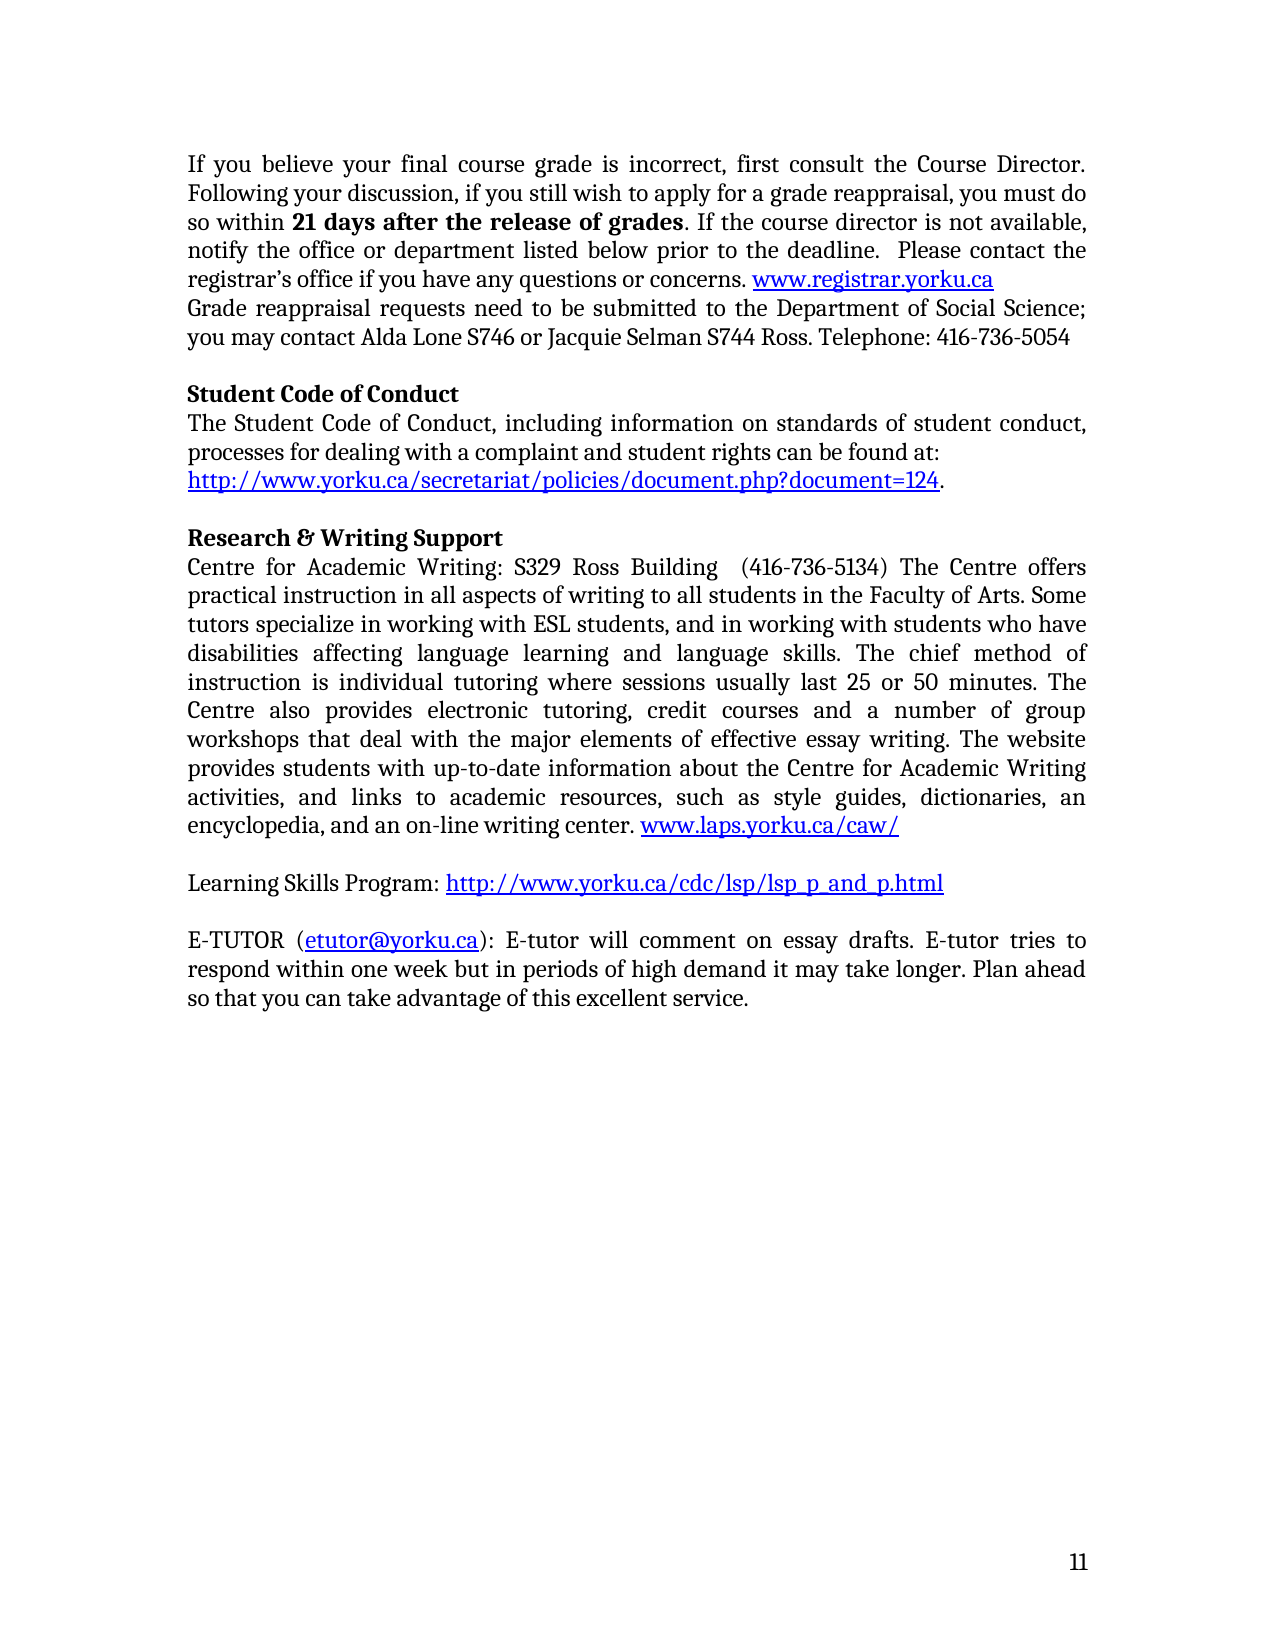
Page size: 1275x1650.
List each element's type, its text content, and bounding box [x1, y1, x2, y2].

text The Student Code of Conduct, including information on standards of student conduct, processes for dealing with a complaint and student rights can be found at: [187, 409, 1087, 466]
text Centre for Academic Writing: S329 Ross Building (416-736-5134) The Centre offers practical instruction in all aspects of writing to all students in the Faculty of Arts. Some tutors specialize in working with ESL students, and in working with students who have disabilities affecting language learning and language skills. The chief method of instruction is individual tutoring where sessions usually last 25 or 50 minutes. The Centre also provides electronic tutoring, credit courses and a number of group workshops that deal with the major elements of effective essay writing. The website provides students with up-to-date information about the Centre for Academic Writing activities, and links to academic resources, such as style guides, dictionaries, an encyclopedia, and an on-line writing center. www.laps.yorku.ca/caw/ [187, 552, 1087, 840]
text http://www.yorku.ca/secretariat/policies/document.php?document=124. [187, 466, 1087, 495]
text E-TUTOR (etutor@yorku.ca): E-tutor will comment on essay drafts. E-tutor tries to respond within one week but in periods of high demand it may take longer. Plan ahead so that you can take advantage of this excellent service. [187, 926, 1087, 1012]
text If you believe your final course grade is incorrect, first consult the Course Director. Following your discussion, if you still wish to apply for a grade reappraisal, you must do so within 21 days after the release of grades. If the course director is not available, notify the office or department listed below prior to the deadline. Please contact the registrar’s office if you have any questions or concerns. www.registrar.yorku.ca [187, 150, 1087, 294]
text Student Code of Conduct [187, 380, 1087, 409]
text Learning Skills Program: http://www.yorku.ca/cdc/lsp/lsp_p_and_p.html [187, 869, 1087, 897]
text Research & Writing Support [187, 524, 1087, 552]
text Grade reappraisal requests need to be submitted to the Department of Social Science; you may contact Alda Lone S746 or Jacquie Selman S744 Ross. Telephone: 416-736-5054 [187, 294, 1087, 351]
